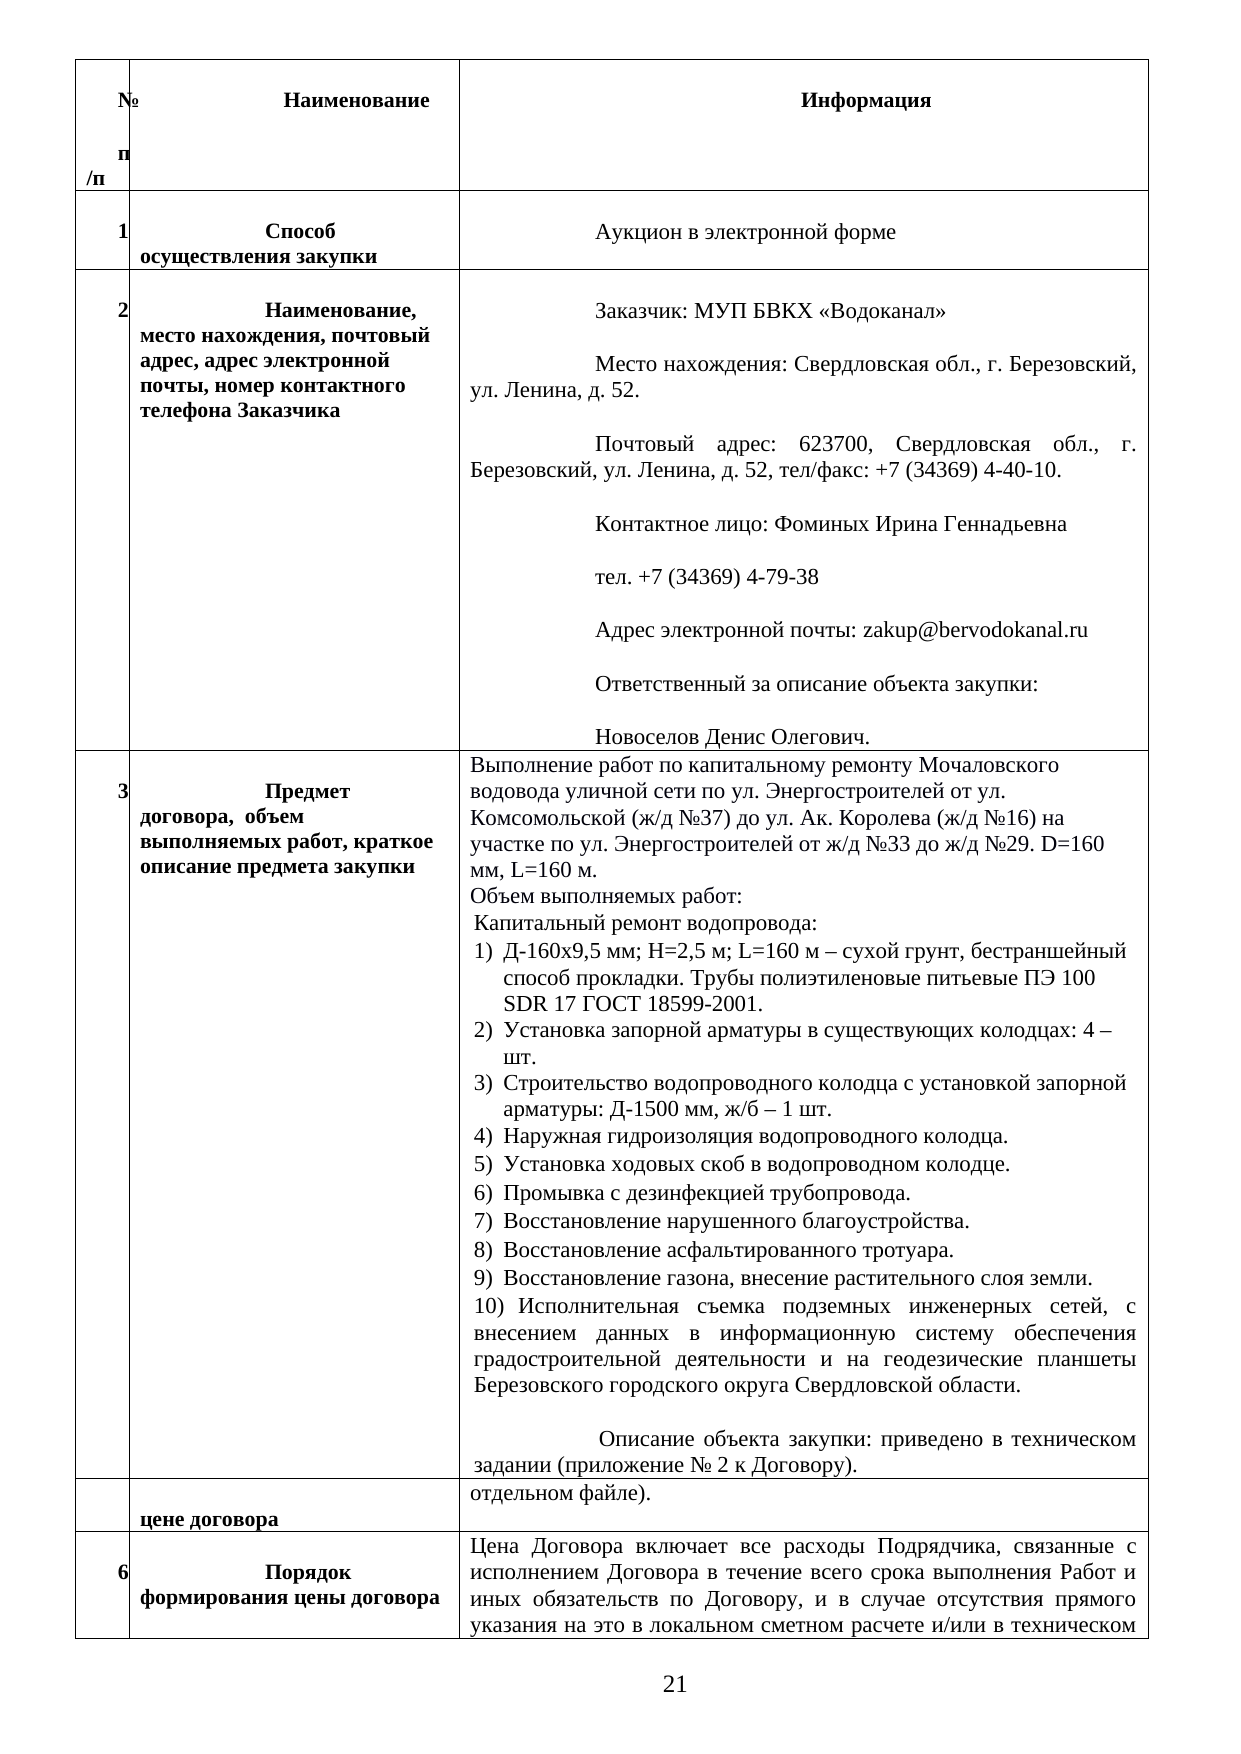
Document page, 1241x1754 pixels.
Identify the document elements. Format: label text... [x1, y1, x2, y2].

table_cell 1 799 942 (один миллион семьсот девяносто девять тысяч девятьсот сорок два) рубля 40 копеек, в том числе НДС (20%). Расчет НМЦД – локальный сметный расчет (прилагается в отдельном файле). [460, 1479, 1148, 1531]
table_cell Предмет договора, объем выполняемых работ, краткое описание предмета закупки [130, 751, 459, 1478]
table_cell 6 [76, 1532, 129, 1637]
table_cell 2 [76, 270, 129, 750]
table_cell Выполнение работ по капитальному ремонту Мочаловского водовода уличной сети по ул. Энергостроителей от ул. Комсомольской (ж/д №37) до ул. Ак. Королева (ж/д №16) на участке по ул. Энергостроителей от ж/д №33 до ж/д №29. D=160 мм, L=160 м. Объем выполняемых работ: Капитальный ремонт водопровода: Д-160х9,5 мм; Н=2,5 м; L=160 м – сухой грунт, бестраншейный способ прокладки. Трубы полиэтиленовые питьевые ПЭ 100 SDR 17 ГОСТ 18599-2001. Установка запорной арматуры в существующих колодцах: 4 – шт. Строительство водопроводного колодца с установкой запорной арматуры: Д-1500 мм, ж/б – 1 шт. Наружная гидроизоляция водопроводного колодца. Установка ходовых скоб в водопроводном колодце. Промывка с дезинфекцией трубопровода. Восстановление нарушенного благоустройства. Восстановление асфальтированного тротуара. Восстановление газона, внесение растительного слоя земли. Исполнительная съемка подземных инженерных сетей, с внесением данных в информационную систему обеспечения градостроительной деятельности и на геодезические планшеты Березовского городского округа Свердловской области. Описание объекта закупки: приведено в техническом задании (приложение № 2 к Договору). [460, 751, 1148, 1478]
table_header Наименование [130, 60, 459, 190]
table_cell Наименование, место нахождения, почтовый адрес, адрес электронной почты, номер контактного телефона Заказчика [130, 270, 459, 750]
table_cell 1 [76, 191, 129, 268]
table_header № п/п [76, 60, 129, 190]
table_cell 3 [76, 751, 129, 1478]
table_cell Порядок формирования цены договора [130, 1532, 459, 1637]
table_header Информация [460, 60, 1148, 190]
table_cell 5 [76, 1479, 129, 1531]
table_cell Аукцион в электронной форме [460, 191, 1148, 268]
table_cell Заказчик: МУП БВКХ «Водоканал» Место нахождения: Свердловская обл., г. Березовский, ул. Ленина, д. 52. Почтовый адрес: 623700, Свердловская обл., г. Березовский, ул. Ленина, д. 52, тел/факс: +7 (34369) 4-40-10. Контактное лицо: Фоминых Ирина Геннадьевна тел. +7 (34369) 4-79-38 Адрес электронной почты: zakup@bervodokanal.ru Ответственный за описание объекта закупки: Новоселов Денис Олегович. [460, 270, 1148, 750]
table_cell Сведения о начальной (максимальной) цене договора [130, 1479, 459, 1531]
table_cell Способ осуществления закупки [130, 191, 459, 268]
